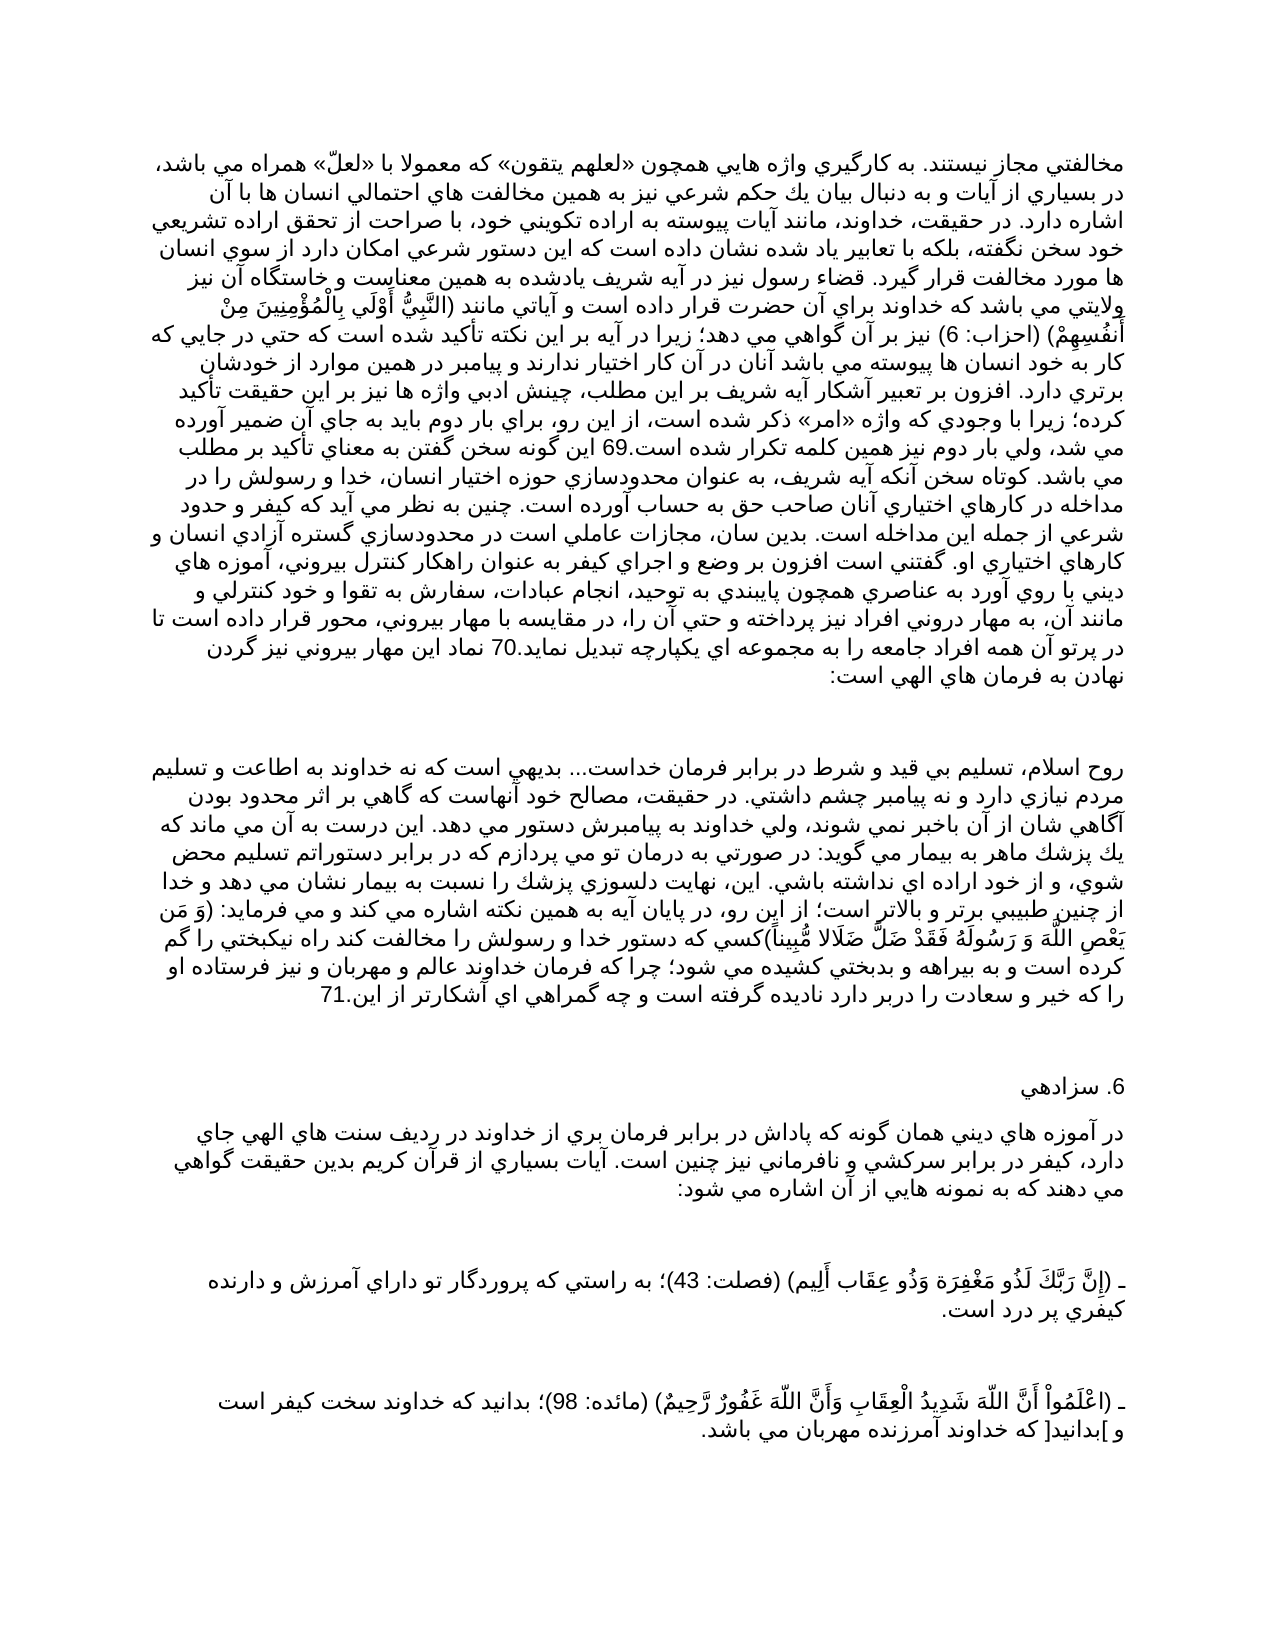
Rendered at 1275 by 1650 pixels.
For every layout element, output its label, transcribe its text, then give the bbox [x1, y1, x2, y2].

text ـ (إِنَّ رَبَّكَ لَذُو مَغْفِرَة وَذُو عِقَاب أَلِيم) (فصلت: 43)؛ به راستي كه پروردگار تو داراي آمرزش و دارنده كيفري پر درد است. [150, 1267, 1125, 1322]
text 6. سزادهي [150, 1073, 1125, 1100]
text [150, 150, 1125, 688]
text ـ (اعْلَمُواْ أَنَّ اللّهَ شَدِيدُ الْعِقَابِ وَأَنَّ اللّهَ غَفُورٌ رَّحِيمٌ) (مائده: 98)؛ بدانيد كه خداوند سخت كيفر است و ]بدانيد[ كه خداوند آمرزنده مهربان مي باشد. [150, 1388, 1125, 1442]
text در آموزه هاي ديني همان گونه كه پاداش در برابر فرمان بري از خداوند در رديف سنت هاي الهي جاي دارد، كيفر در برابر سركشي و نافرماني نيز چنين است. آيات بسياري از قرآن كريم بدين حقيقت گواهي مي دهند كه به نمونه هايي از آن اشاره مي شود: [150, 1118, 1125, 1202]
text روح اسلام، تسليم بي قيد و شرط در برابر فرمان خداست... بديهي است كه نه خداوند به اطاعت و تسليم مردم نيازي دارد و نه پيامبر چشم داشتي. در حقيقت، مصالح خود آنهاست كه گاهي بر اثر محدود بودن آگاهي شان از آن باخبر نمي شوند، ولي خداوند به پيامبرش دستور مي دهد. اين درست به آن مي ماند كه يك پزشك ماهر به بيمار مي گويد: در صورتي به درمان تو مي پردازم كه در برابر دستوراتم تسليم محض شوي، و از خود اراده اي نداشته باشي. اين، نهايت دلسوزي پزشك را نسبت به بيمار نشان مي دهد و خدا از چنين طبيبي برتر و بالاتر است؛ از اين رو، در پايان آيه به همين نكته اشاره مي كند و مي فرمايد: (وَ مَن يَعْصِ اللَّهَ وَ رَسُولَهُ فَقَدْ ضَلَّ ضَلَالا مُّبِيناً)كسي كه دستور خدا و رسولش را مخالفت كند راه نيكبختي را گم كرده است و به بيراهه و بدبختي كشيده مي شود؛ چرا كه فرمان خداوند عالم و مهربان و نيز فرستاده او را كه خير و سعادت را دربر دارد ناديده گرفته است و چه گمراهي اي آشكارتر از اين.71 [150, 754, 1125, 1008]
